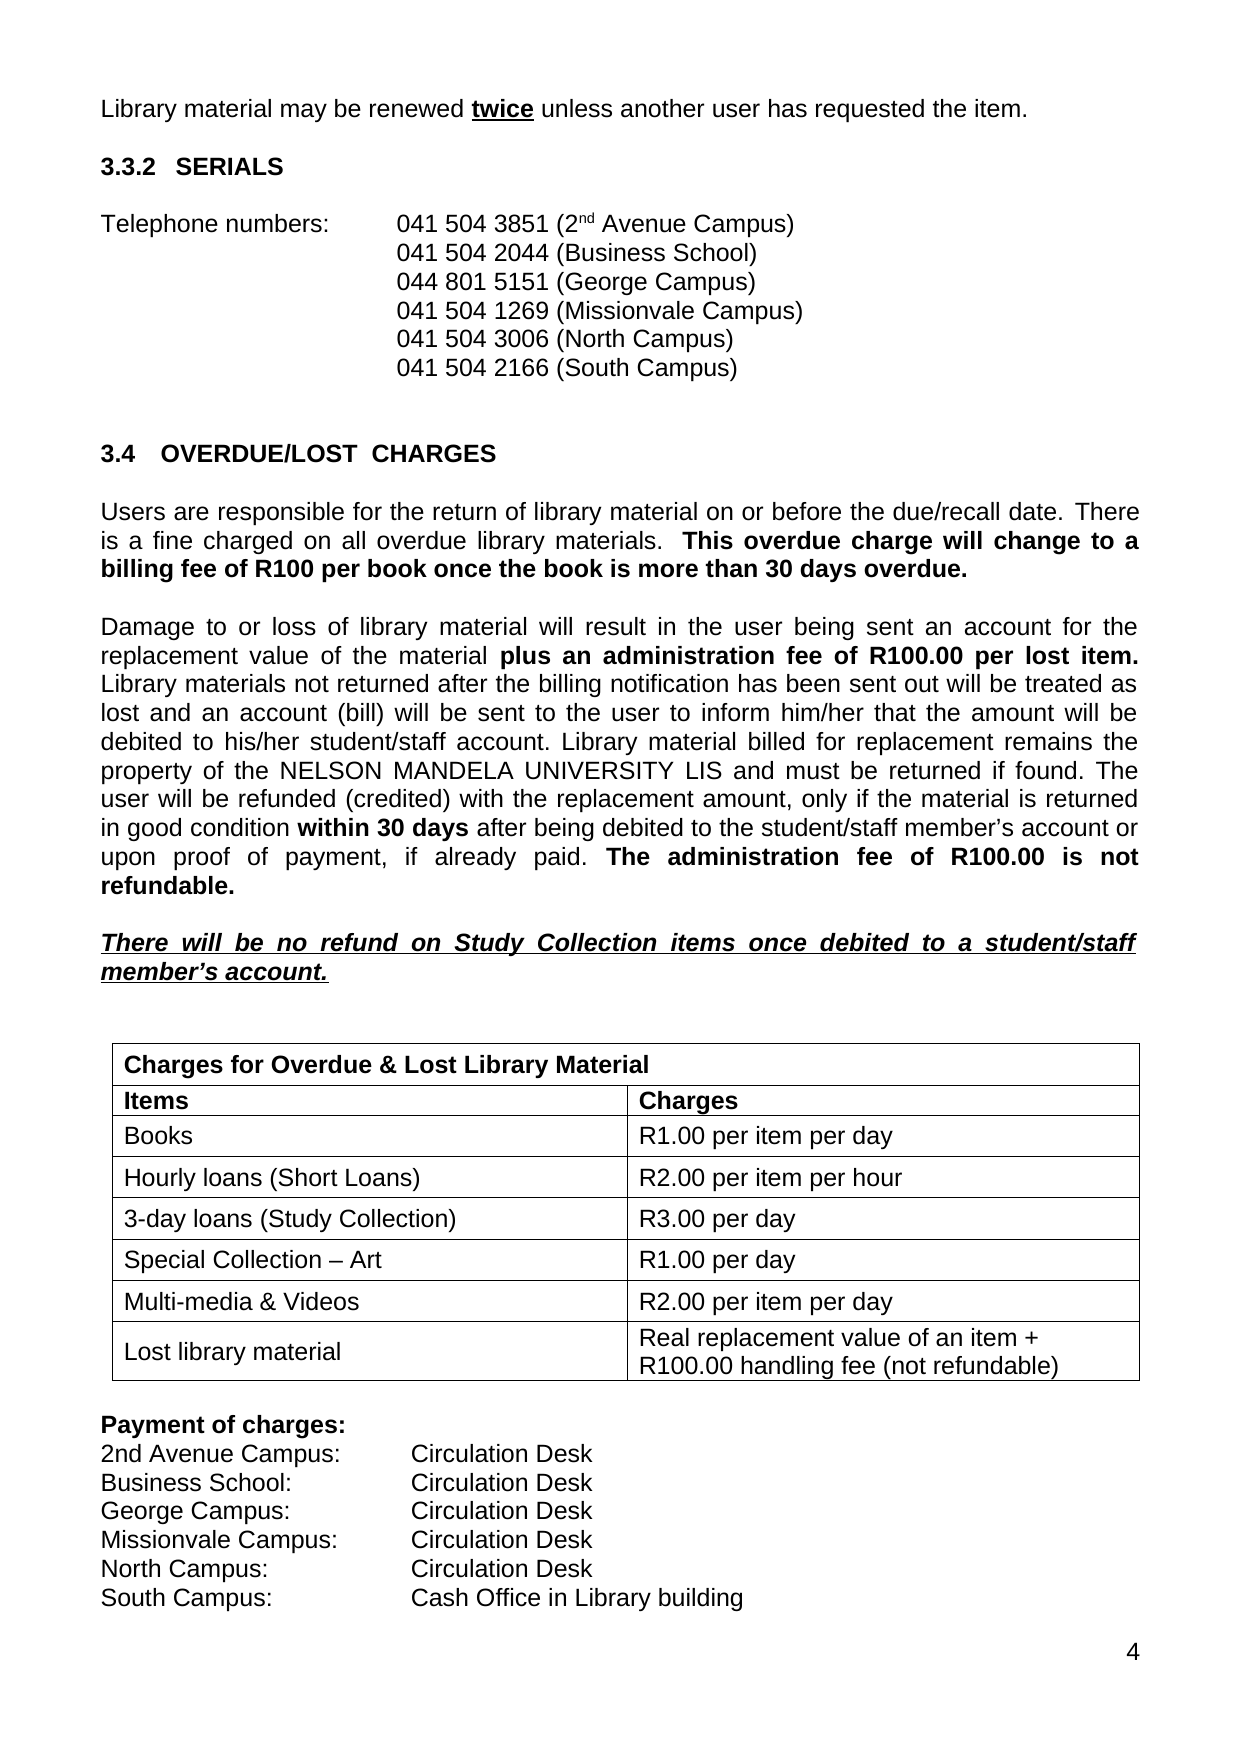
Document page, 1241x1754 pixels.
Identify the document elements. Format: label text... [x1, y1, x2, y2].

table_cell Books [113, 1116, 627, 1156]
subtitle SERIALS [100, 152, 1140, 181]
table_cell R1.00 per item per day [628, 1116, 1139, 1156]
text 041 504 1269 (Missionvale Campus) [100, 296, 1140, 324]
subtitle OVERDUE/LOST CHARGES [100, 439, 1140, 468]
text Library material may be renewed twice unless another user has requested the item. [100, 94, 1140, 123]
table_cell R1.00 per day [628, 1240, 1139, 1280]
text There will be no refund on Study Collection items once debited to a student/staff member’s account. [100, 928, 1140, 986]
text 2nd Avenue Campus: Circulation Desk [100, 1439, 1140, 1468]
text Payment of charges: [100, 1410, 1140, 1439]
table_cell Items [113, 1086, 627, 1114]
text 041 504 2044 (Business School) [100, 238, 1140, 267]
text South Campus: Cash Office in Library building [100, 1583, 1140, 1611]
table_header Charges for Overdue & Lost Library Material [113, 1044, 1139, 1085]
table_cell Special Collection – Art [113, 1240, 627, 1280]
text 041 504 3006 (North Campus) [100, 324, 1140, 353]
table_cell Hourly loans (Short Loans) [113, 1157, 627, 1197]
table_cell R3.00 per day [628, 1198, 1139, 1238]
text Business School: Circulation Desk [100, 1468, 1140, 1496]
table_cell Charges [628, 1086, 1139, 1114]
text Damage to or loss of library material will result in the user being sent an account for the replacement value of the material plus an administration fee of R100.00 per lost item. Library materials not returned after the billing notification has been sent out will be treated as lost and an account (bill) will be sent to the user to inform him/her that the amount will be debited to his/her student/staff account. Library material billed for replacement remains the property of the NELSON MANDELA UNIVERSITY LIS and must be returned if found. The user will be refunded (credited) with the replacement amount, only if the material is returned in good condition within 30 days after being debited to the student/staff member’s account or upon proof of payment, if already paid. The administration fee of R100.00 is not refundable. [100, 612, 1140, 899]
text Users are responsible for the return of library material on or before the due/recall date. There is a fine charged on all overdue library materials. This overdue charge will change to a billing fee of R100 per book once the book is more than 30 days overdue. [100, 497, 1140, 583]
table_cell Lost library material [113, 1322, 627, 1380]
table_cell R2.00 per item per day [628, 1281, 1139, 1321]
table_cell 3-day loans (Study Collection) [113, 1198, 627, 1238]
text George Campus: Circulation Desk Missionvale Campus: Circulation Desk [41, 1496, 1140, 1554]
text 041 504 2166 (South Campus) [100, 353, 1140, 382]
text 044 801 5151 (George Campus) [100, 267, 1140, 296]
text North Campus: Circulation Desk [100, 1554, 1140, 1583]
text Telephone numbers: 041 504 3851 (2nd Avenue Campus) [100, 209, 1140, 238]
table_cell Real replacement value of an item + R100.00 handling fee (not refundable) [628, 1322, 1139, 1380]
table_cell R2.00 per item per hour [628, 1157, 1139, 1197]
table_cell Multi-media & Videos [113, 1281, 627, 1321]
